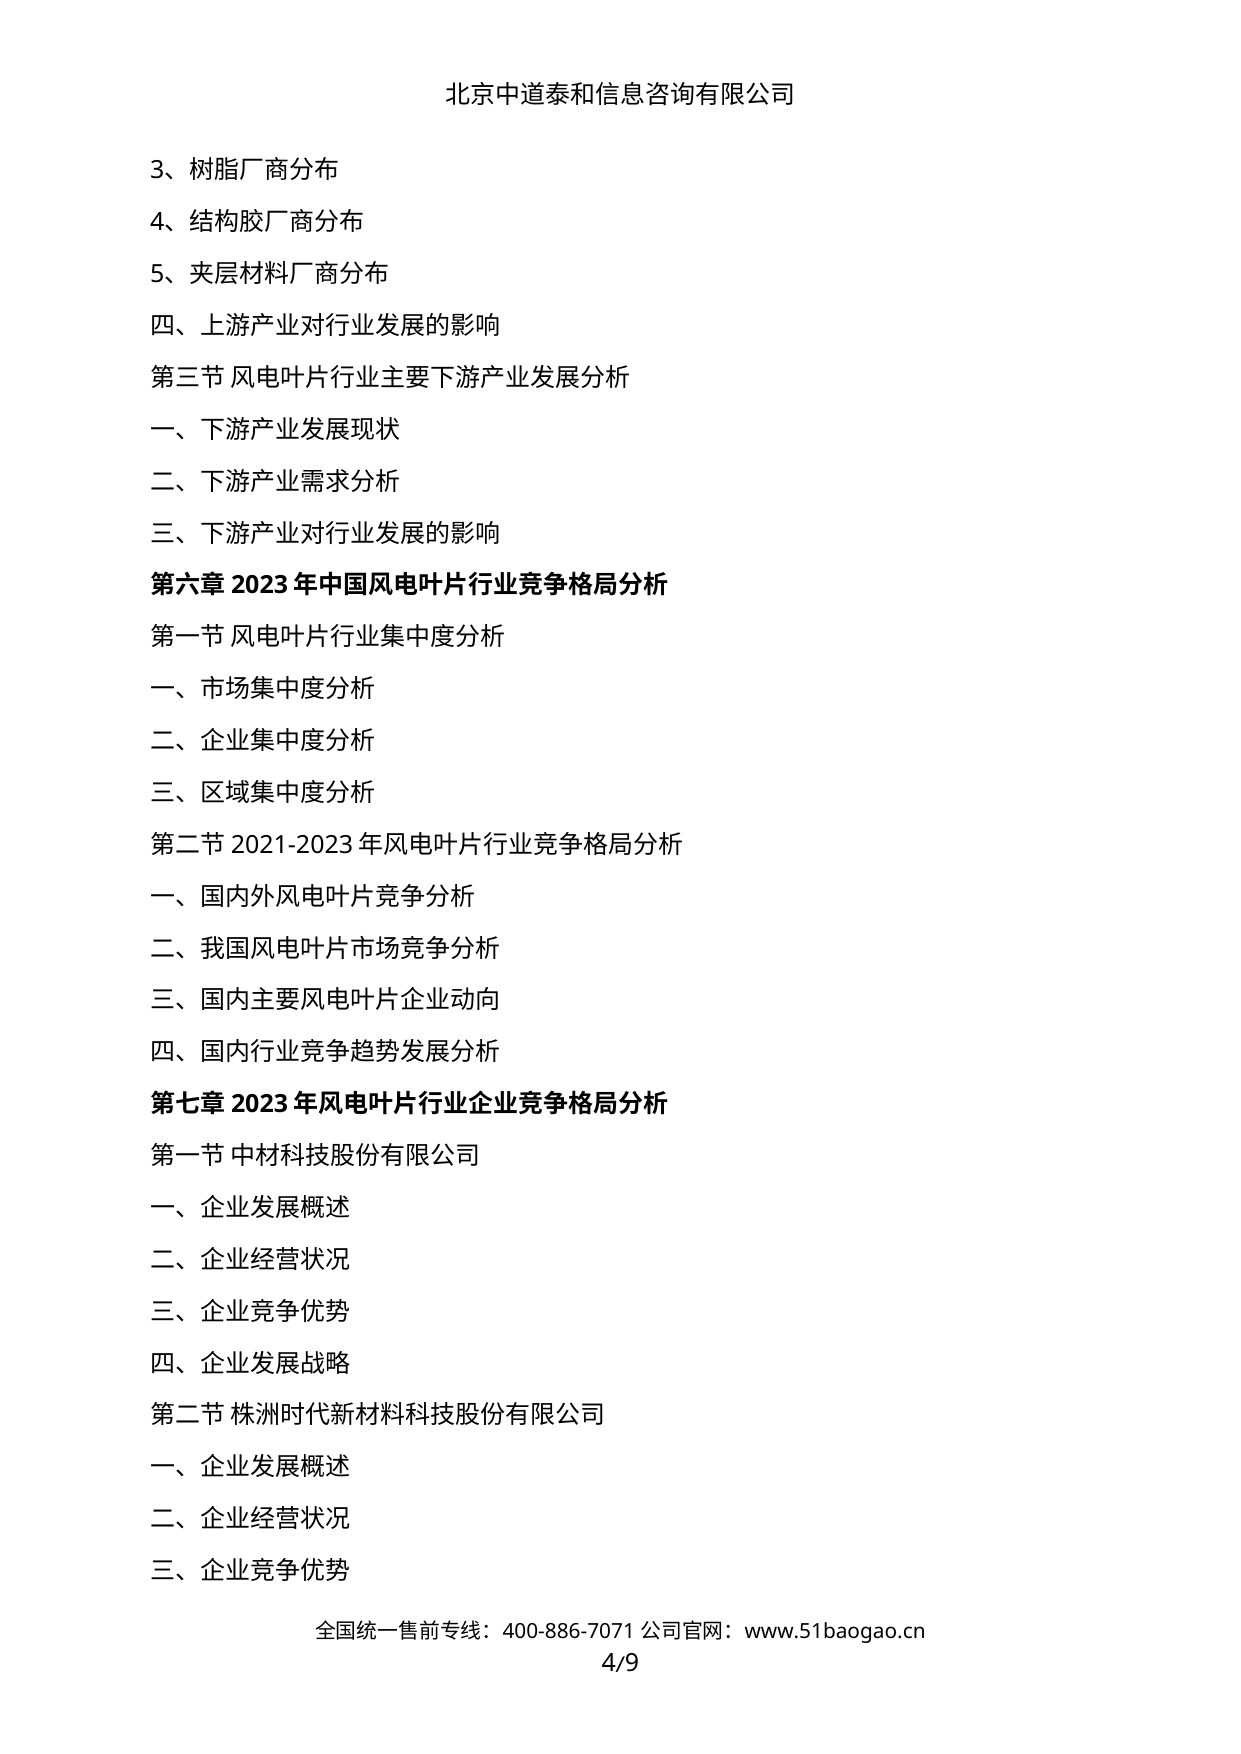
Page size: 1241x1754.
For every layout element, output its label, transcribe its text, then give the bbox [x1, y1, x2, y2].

text 三、区域集中度分析 [150, 772, 1090, 809]
text 第三节 风电叶片行业主要下游产业发展分析 [150, 357, 1090, 394]
text 一、市场集中度分析 [150, 669, 1090, 705]
text 二、下游产业需求分析 [150, 461, 1090, 497]
text 三、下游产业对行业发展的影响 [150, 513, 1090, 549]
text 四、国内行业竞争趋势发展分析 [150, 1032, 1090, 1068]
text 5、夹层材料厂商分布 [150, 254, 1090, 290]
text 二、我国风电叶片市场竞争分析 [150, 928, 1090, 964]
text 三、企业竞争优势 [150, 1551, 1090, 1587]
text 二、企业集中度分析 [150, 721, 1090, 757]
text 第七章 2023年风电叶片行业企业竞争格局分析 [150, 1084, 1090, 1120]
text 四、上游产业对行业发展的影响 [150, 306, 1090, 342]
text 一、国内外风电叶片竞争分析 [150, 876, 1090, 912]
text 4、结构胶厂商分布 [150, 202, 1090, 238]
text 三、企业竞争优势 [150, 1291, 1090, 1327]
text 一、下游产业发展现状 [150, 409, 1090, 446]
text 一、企业发展概述 [150, 1447, 1090, 1483]
text 第二节 2021-2023年风电叶片行业竞争格局分析 [150, 824, 1090, 861]
text 二、企业经营状况 [150, 1239, 1090, 1276]
text 四、企业发展战略 [150, 1343, 1090, 1379]
text 三、国内主要风电叶片企业动向 [150, 980, 1090, 1016]
text 第一节 中材科技股份有限公司 [150, 1136, 1090, 1172]
text 第六章 2023年中国风电叶片行业竞争格局分析 [150, 565, 1090, 601]
text 第二节 株洲时代新材料科技股份有限公司 [150, 1395, 1090, 1431]
text 第一节 风电叶片行业集中度分析 [150, 617, 1090, 653]
text 一、企业发展概述 [150, 1187, 1090, 1224]
text 3、树脂厂商分布 [150, 150, 1090, 186]
text 二、企业经营状况 [150, 1499, 1090, 1535]
